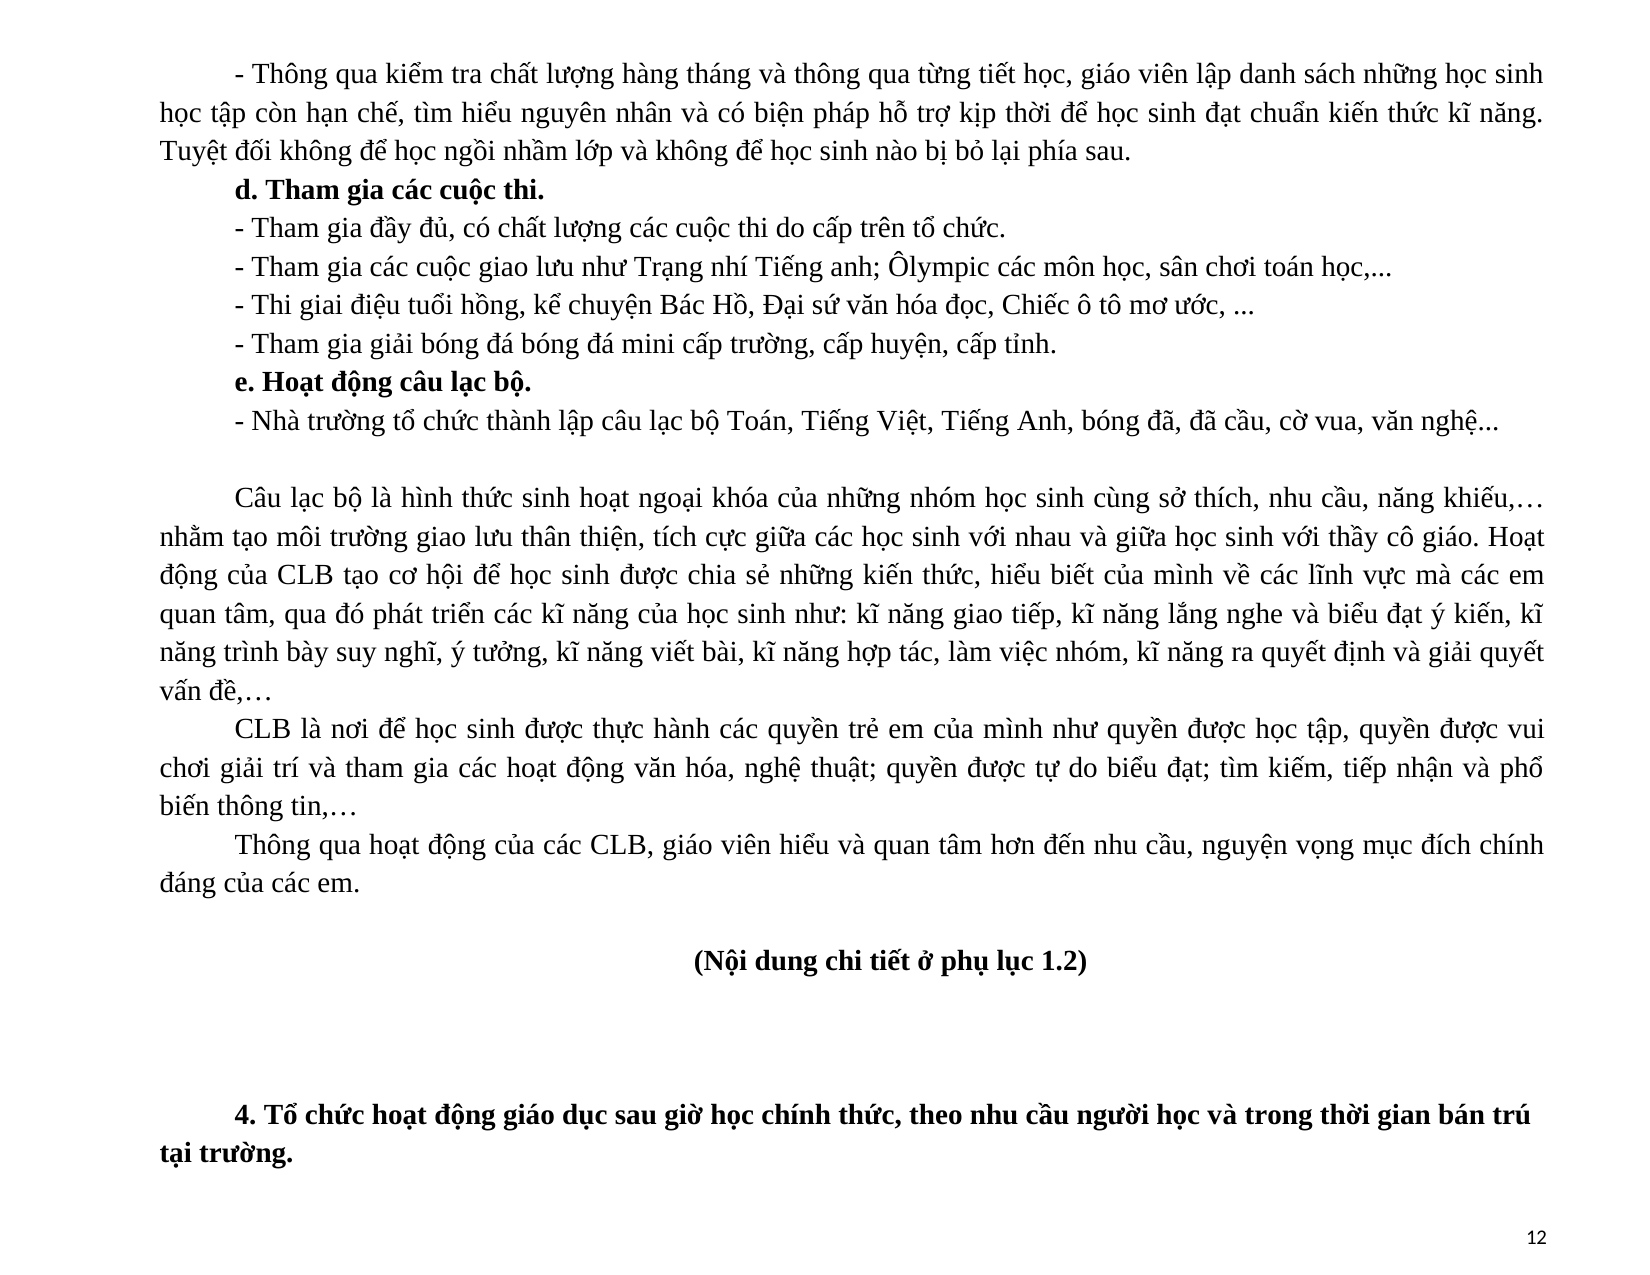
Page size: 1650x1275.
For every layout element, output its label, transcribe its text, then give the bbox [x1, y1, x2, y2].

text 4. Tổ chức hoạt động giáo dục sau giờ học chính thức, theo nhu cầu người học và trong thời gian bán trú tại trường. [159, 1097, 1547, 1169]
text - Nhà trường tổ chức thành lập câu lạc bộ Toán, Tiếng Việt, Tiếng Anh, bóng đã, đã cầu, cờ vua, văn nghệ... [159, 403, 1547, 437]
text - Thông qua kiểm tra chất lượng hàng tháng và thông qua từng tiết học, giáo viên lập danh sách những học sinh học tập còn hạn chế, tìm hiểu nguyên nhân và có biện pháp hỗ trợ kịp thời để học sinh đạt chuẩn kiến thức kĩ năng. Tuyệt đối không để học ngồi nhầm lớp và không để học sinh nào bị bỏ lại phía sau. [159, 56, 1547, 167]
text d. Tham gia các cuộc thi. [159, 172, 1547, 205]
text Thông qua hoạt động của các CLB, giáo viên hiểu và quan tâm hơn đến nhu cầu, nguyện vọng mục đích chính đáng của các em. [159, 827, 1547, 899]
text - Tham gia đầy đủ, có chất lượng các cuộc thi do cấp trên tổ chức. [159, 210, 1547, 244]
text Câu lạc bộ là hình thức sinh hoạt ngoại khóa của những nhóm học sinh cùng sở thích, nhu cầu, năng khiếu,… nhằm tạo môi trường giao lưu thân thiện, tích cực giữa các học sinh với nhau và giữa học sinh với thầy cô giáo. Hoạt động của CLB tạo cơ hội để học sinh được chia sẻ những kiến thức, hiểu biết của mình về các lĩnh vực mà các em quan tâm, qua đó phát triển các kĩ năng của học sinh như: kĩ năng giao tiếp, kĩ năng lắng nghe và biểu đạt ý kiến, kĩ năng trình bày suy nghĩ, ý tưởng, kĩ năng viết bài, kĩ năng hợp tác, làm việc nhóm, kĩ năng ra quyết định và giải quyết vấn đề,… [159, 480, 1547, 706]
text (Nội dung chi tiết ở phụ lục 1.2) [159, 943, 1547, 976]
text - Tham gia các cuộc giao lưu như Trạng nhí Tiếng anh; Ôlympic các môn học, sân chơi toán học,... [159, 249, 1547, 282]
text - Tham gia giải bóng đá bóng đá mini cấp trường, cấp huyện, cấp tỉnh. [159, 326, 1547, 359]
text e. Hoạt động câu lạc bộ. [159, 364, 1547, 398]
text CLB là nơi để học sinh được thực hành các quyền trẻ em của mình như quyền được học tập, quyền được vui chơi giải trí và tham gia các hoạt động văn hóa, nghệ thuật; quyền được tự do biểu đạt; tìm kiếm, tiếp nhận và phổ biến thông tin,… [159, 711, 1547, 822]
text - Thi giai điệu tuổi hồng, kể chuyện Bác Hồ, Đại sứ văn hóa đọc, Chiếc ô tô mơ ước, ... [159, 287, 1547, 321]
